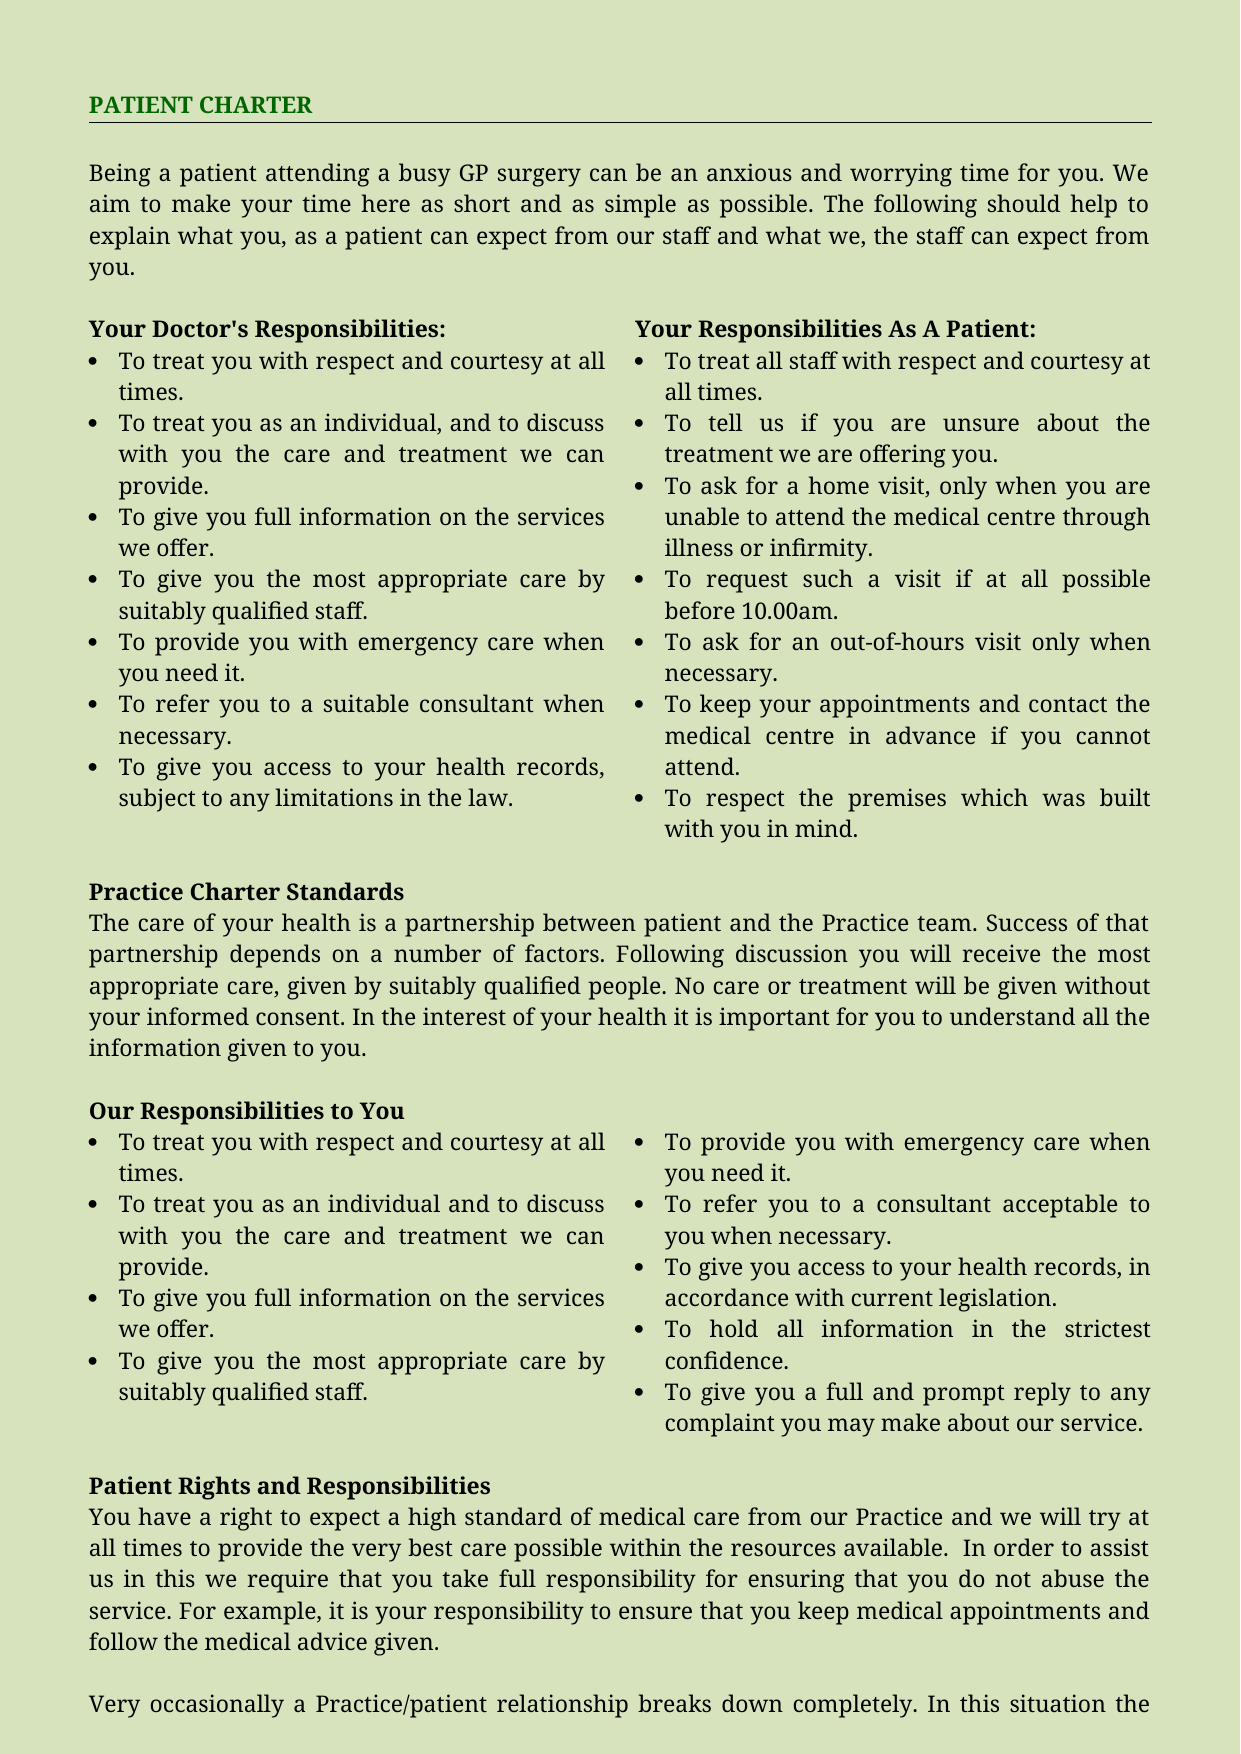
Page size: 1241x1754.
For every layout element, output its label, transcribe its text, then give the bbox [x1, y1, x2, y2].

list To refer you to a consultant acceptable to you when necessary. [635, 1188, 1152, 1251]
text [89, 1657, 1152, 1719]
list To treat all staff with respect and courtesy at all times. [635, 344, 1152, 407]
list To give you full information on the services we offer. [89, 501, 605, 563]
list To keep your appointments and contact the medical centre in advance if you cannot attend. [635, 688, 1152, 782]
text PATIENT CHARTER [89, 89, 1152, 122]
list To give you full information on the services we offer. [89, 1282, 605, 1344]
list To hold all information in the strictest confidence. [635, 1313, 1152, 1376]
list To treat you as an individual, and to discuss with you the care and treatment we can provide. [89, 407, 605, 501]
list To give you a full and prompt reply to any complaint you may make about our service. [635, 1376, 1152, 1438]
text Practice Charter Standards [89, 876, 1152, 907]
text The care of your health is a partnership between patient and the Practice team. Success of that partnership depends on a number of factors. Following discussion you will receive the most appropriate care, given by suitably qualified people. No care or treatment will be given without your informed consent. In the interest of your health it is important for you to understand all the information given to you. [89, 907, 1152, 1063]
list To provide you with emergency care when you need it. [89, 626, 605, 688]
list To ask for a home visit, only when you are unable to attend the medical centre through illness or infirmity. [635, 469, 1152, 563]
list To respect the premises which was built with you in mind. [635, 782, 1152, 844]
list To request such a visit if at all possible before 10.00am. [635, 563, 1152, 626]
text Our Responsibilities to You [89, 1094, 1152, 1126]
list To treat you with respect and courtesy at all times. [89, 344, 605, 407]
list To give you access to your health records, subject to any limitations in the law. [89, 751, 605, 813]
text Being a patient attending a busy GP surgery can be an anxious and worrying time for you. We aim to make your time here as short and as simple as possible. The following should help to explain what you, as a patient can expect from our staff and what we, the staff can expect from you. [89, 157, 1152, 282]
list To tell us if you are unsure about the treatment we are offering you. [635, 407, 1152, 469]
list To give you access to your health records, in accordance with current legislation. [635, 1251, 1152, 1313]
text You have a right to expect a high standard of medical care from our Practice and we will try at all times to provide the very best care possible within the resources available. In order to assist us in this we require that you take full responsibility for ensuring that you do not abuse the service. For example, it is your responsibility to ensure that you keep medical appointments and follow the medical advice given. [89, 1501, 1152, 1657]
text Patient Rights and Responsibilities [89, 1469, 1152, 1501]
list To refer you to a suitable consultant when necessary. [89, 688, 605, 751]
list To treat you with respect and courtesy at all times. [89, 1126, 605, 1188]
list To treat you as an individual and to discuss with you the care and treatment we can provide. [89, 1188, 605, 1282]
text Your Doctor's Responsibilities: [89, 313, 605, 344]
list To give you the most appropriate care by suitably qualified staff. [89, 1344, 605, 1407]
list To provide you with emergency care when you need it. [635, 1126, 1152, 1188]
text Your Responsibilities As A Patient: [635, 313, 1152, 344]
list To give you the most appropriate care by suitably qualified staff. [89, 563, 605, 626]
list To ask for an out-of-hours visit only when necessary. [635, 626, 1152, 688]
